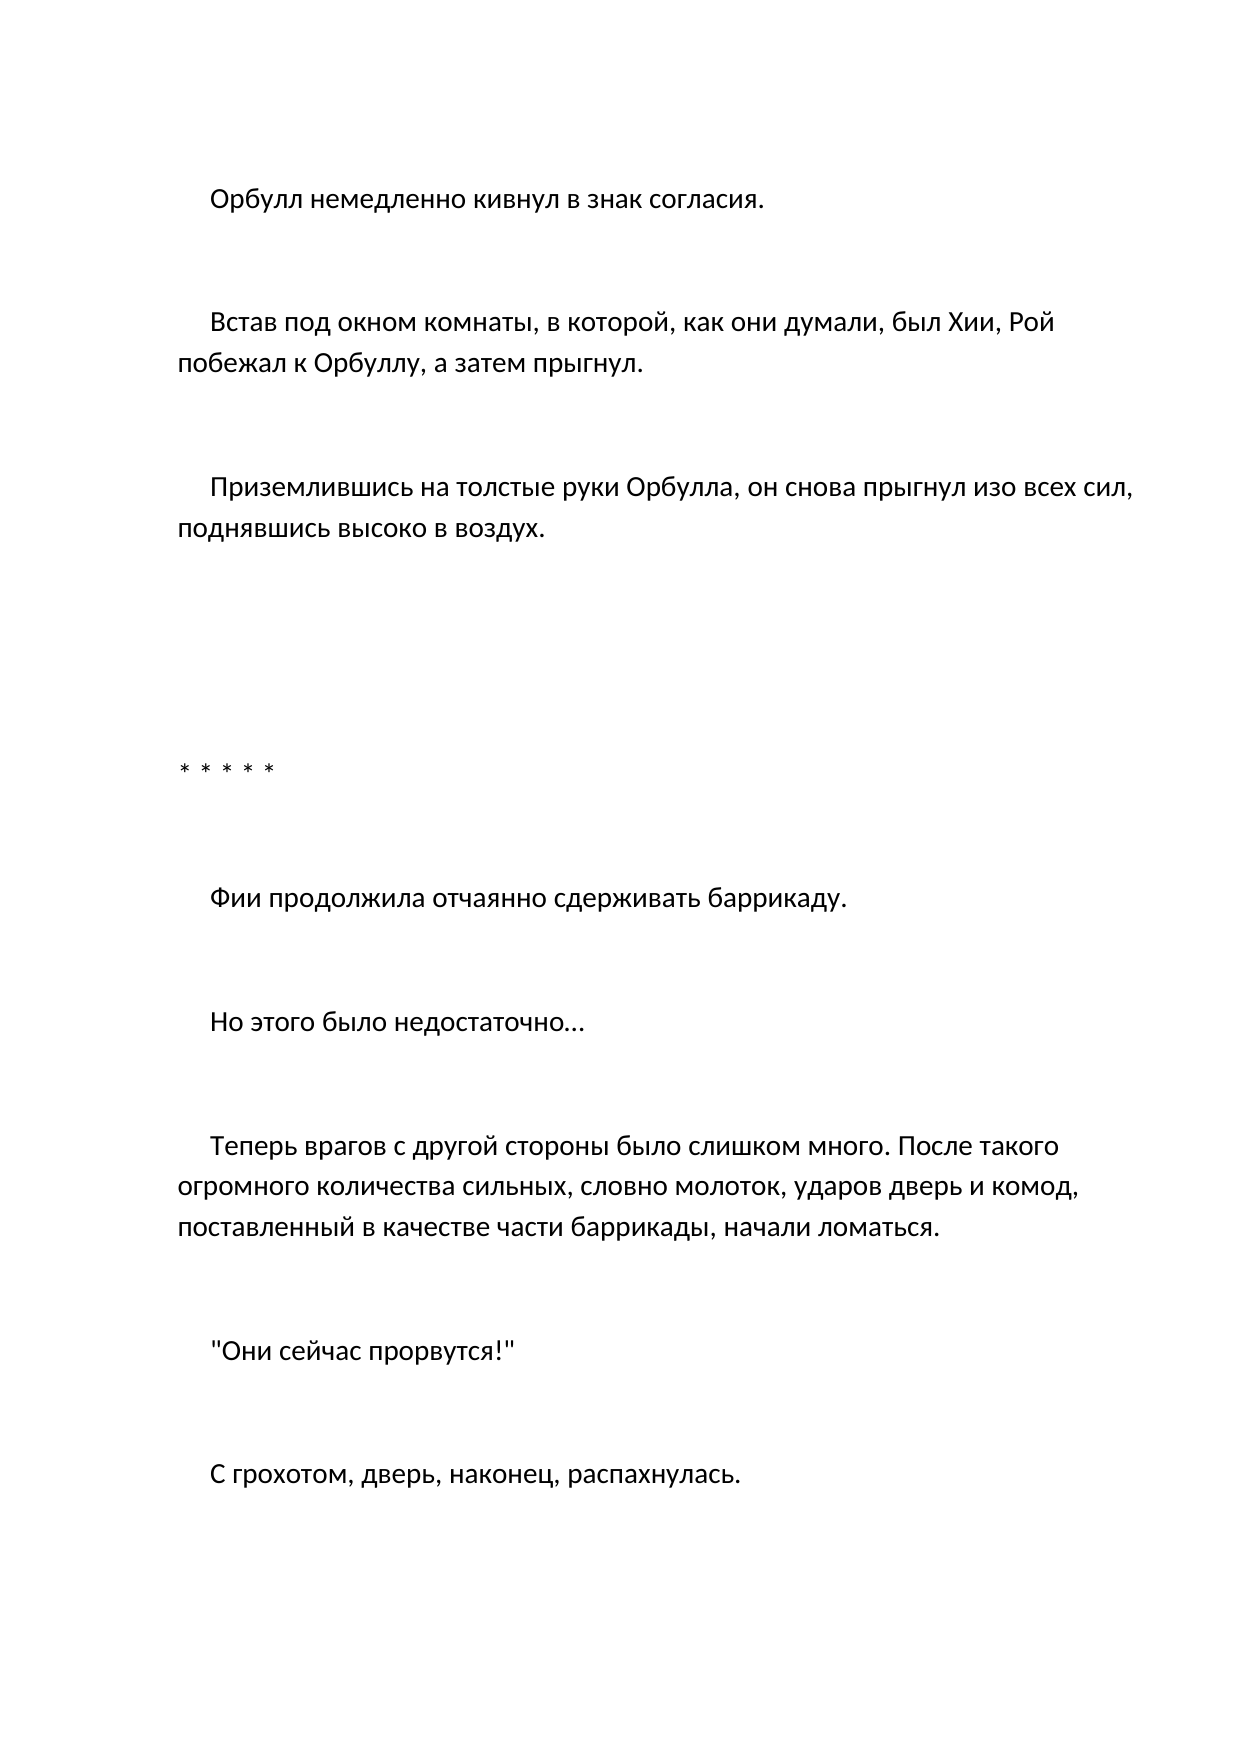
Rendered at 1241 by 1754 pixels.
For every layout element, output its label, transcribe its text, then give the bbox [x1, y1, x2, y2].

text Встав под окном комнаты, в которой, как они думали, был Хии, Рой побежал к Орбуллу, а затем прыгнул. [177, 303, 1152, 380]
text Фии продолжила отчаянно сдерживать баррикаду. [177, 879, 1152, 915]
text Теперь врагов с другой стороны было слишком много. После такого огромного количества сильных, словно молоток, ударов дверь и комод, поставленный в качестве части баррикады, начали ломаться. [177, 1127, 1152, 1244]
text С грохотом, дверь, наконец, распахнулась. [177, 1456, 1152, 1491]
text Но этого было недостаточно… [177, 1003, 1152, 1039]
text Приземлившись на толстые руки Орбулла, он снова прыгнул изо всех сил, поднявшись высоко в воздух. [177, 468, 1152, 544]
text Орбулл немедленно кивнул в знак согласия. [177, 180, 1152, 216]
text "Они сейчас прорвутся!" [177, 1332, 1152, 1368]
text * * * * * [177, 756, 1152, 792]
